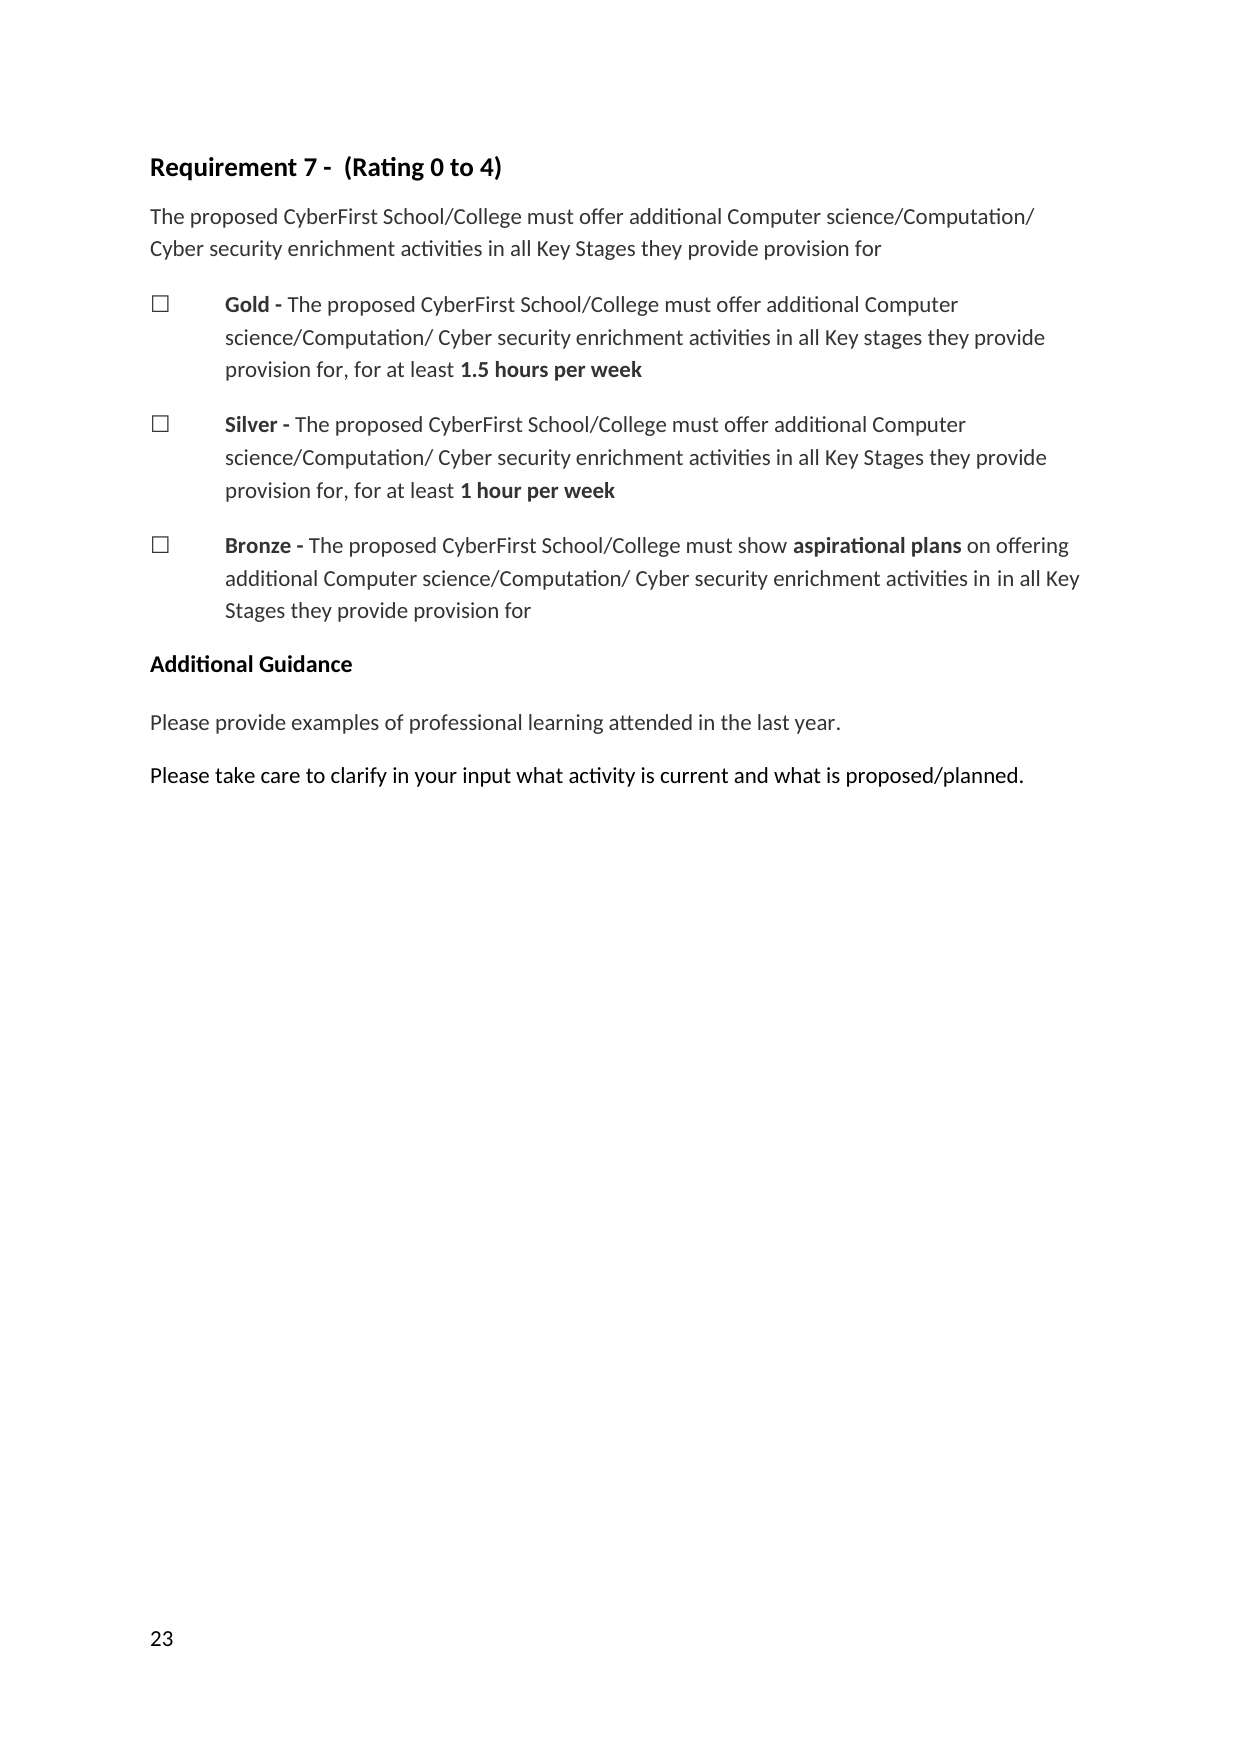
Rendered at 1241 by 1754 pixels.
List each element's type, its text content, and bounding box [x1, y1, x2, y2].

text Silver - The proposed CyberFirst School/College must offer additional Computer science/Computation/ Cyber security enrichment activities in all Key Stages they provide provision for, for at least 1 hour per week [150, 408, 1090, 504]
text The proposed CyberFirst School/College must offer additional Computer science/Computation/ Cyber security enrichment activities in all Key Stages they provide provision for [150, 202, 1090, 262]
text Please take care to clarify in your input what activity is current and what is proposed/planned. [150, 761, 1059, 789]
text Please provide examples of professional learning attended in the last year. [150, 708, 1090, 736]
text Gold - The proposed CyberFirst School/College must offer additional Computer science/Computation/ Cyber security enrichment activities in all Key stages they provide provision for, for at least 1.5 hours per week [150, 287, 1090, 383]
text Bronze - The proposed CyberFirst School/College must show aspirational plans on offering additional Computer science/Computation/ Cyber security enrichment activities in in all Key Stages they provide provision for [150, 529, 1090, 624]
subtitle Additional Guidance [150, 649, 1090, 679]
subtitle Requirement 7 - (Rating 0 to 4) [150, 150, 1090, 183]
